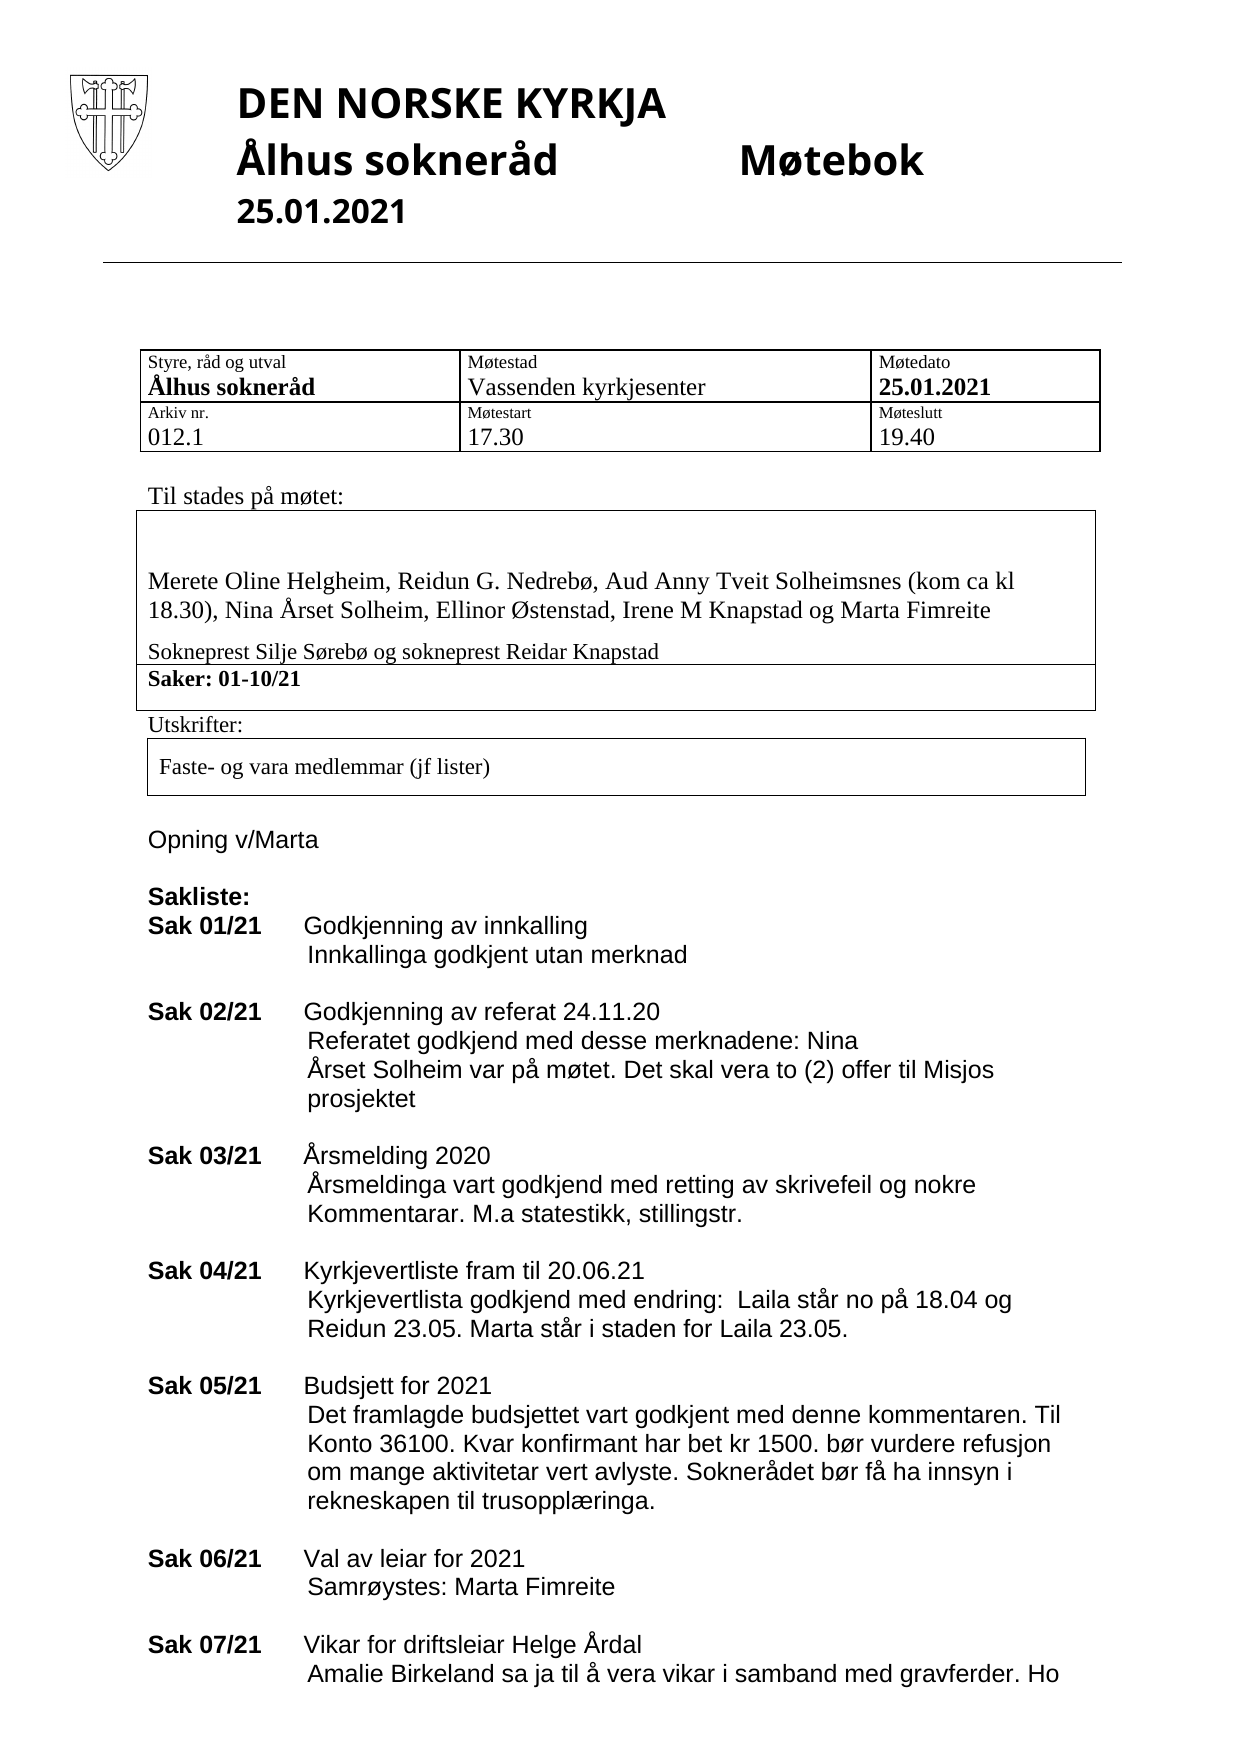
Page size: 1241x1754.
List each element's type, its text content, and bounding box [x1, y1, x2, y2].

text Kyrkjevertlista godkjend med endring: Laila står no på 18.04 og [148, 1285, 1092, 1313]
text Samrøystes: Marta Fimreite [148, 1572, 1092, 1601]
table_header Møtedato 25.01.2021 [872, 351, 1099, 401]
text Sak 02/21 Godkjenning av referat 24.11.20 [148, 997, 1092, 1026]
text Til stades på møtet: [148, 481, 1092, 510]
text Sak 01/21 Godkjenning av innkalling [148, 911, 1092, 940]
table_cell Arkiv nr. 012.1 [141, 403, 459, 451]
text om mange aktivitetar vert avlyste. Soknerådet bør få ha innsyn i [148, 1457, 1092, 1486]
table_cell Møtestart 17.30 [461, 403, 870, 451]
text Reidun 23.05. Marta står i staden for Laila 23.05. [148, 1313, 1092, 1342]
text Sak 07/21 Vikar for driftsleiar Helge Årdal [148, 1630, 1092, 1658]
table_header Møtestad Vassenden kyrkjesenter [461, 351, 870, 401]
text Referatet godkjend med desse merknadene: Nina [148, 1026, 1092, 1055]
text Kommentarar. M.a statestikk, stillingstr. [148, 1198, 1092, 1227]
text Amalie Birkeland sa ja til å vera vikar i samband med gravferder. Ho [148, 1658, 1092, 1687]
text Opning v/Marta [148, 825, 1092, 853]
text prosjektet [148, 1083, 1092, 1112]
text Årset Solheim var på møtet. Det skal vera to (2) offer til Misjos [148, 1055, 1092, 1083]
text Det framlagde budsjettet vart godkjent med denne kommentaren. Til [148, 1400, 1092, 1428]
text Sak 04/21 Kyrkjevertliste fram til 20.06.21 [148, 1256, 1092, 1285]
text Konto 36100. Kvar konfirmant har bet kr 1500. bør vurdere refusjon [148, 1428, 1092, 1457]
text Sak 06/21 Val av leiar for 2021 [148, 1543, 1092, 1572]
table_cell Møteslutt 19.40 [872, 403, 1099, 451]
table_header Styre, råd og utval Ålhus sokneråd [141, 351, 459, 401]
table_cell Saker: 01-10/21 [137, 665, 1095, 710]
text Sakliste: [148, 882, 1092, 911]
text rekneskapen til trusopplæringa. [148, 1486, 1092, 1515]
picture [64, 67, 152, 178]
table_header Merete Oline Helgheim, Reidun G. Nedrebø, Aud Anny Tveit Solheimsnes (kom ca kl 18.30), Nina Årset Solheim, Ellinor Østenstad, Irene M Knapstad og Marta Fimreite Sokneprest Silje Sørebø og sokneprest Reidar Knapstad [137, 511, 1095, 664]
text Sak 05/21 Budsjett for 2021 [148, 1371, 1092, 1400]
text Sak 03/21 Årsmelding 2020 [148, 1141, 1092, 1170]
table_header Faste- og vara medlemmar (jf lister) [148, 739, 1085, 795]
text Årsmeldinga vart godkjend med retting av skrivefeil og nokre [148, 1170, 1092, 1198]
text Utskrifter: [148, 711, 1092, 738]
text Innkallinga godkjent utan merknad [148, 940, 1092, 968]
